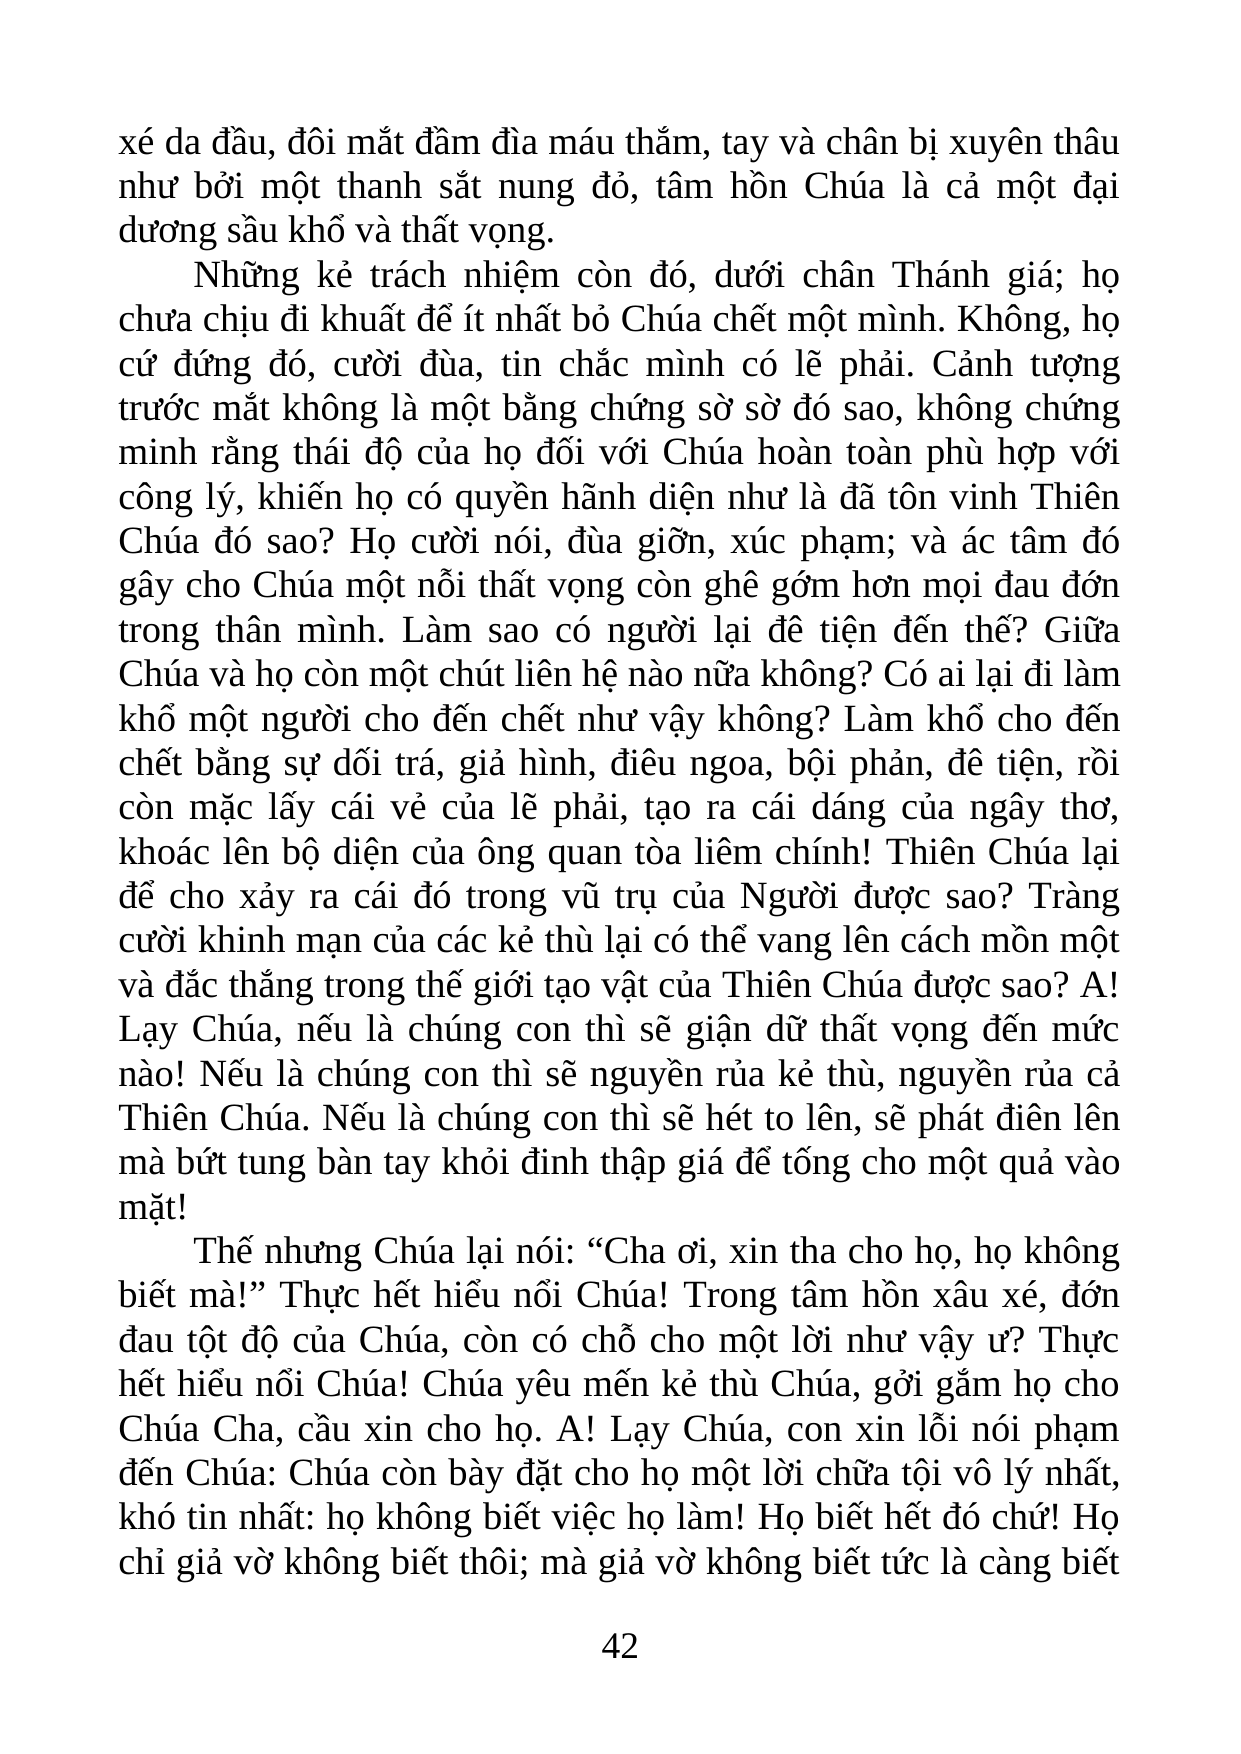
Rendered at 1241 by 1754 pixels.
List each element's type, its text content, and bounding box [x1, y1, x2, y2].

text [118, 1227, 1122, 1582]
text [118, 118, 1122, 251]
text Những kẻ trách nhiệm còn đó, dưới chân Thánh giá; họ chưa chịu đi khuất để ít nhất bỏ Chúa chết một mình. Không, họ cứ đứng đó, cười đùa, tin chắc mình có lẽ phải. Cảnh tượng trước mắt không là một bằng chứng sờ sờ đó sao, không chứng minh rằng thái độ của họ đối với Chúa hoàn toàn phù hợp với công lý, khiến họ có quyền hãnh diện như là đã tôn vinh Thiên Chúa đó sao? Họ cười nói, đùa giỡn, xúc phạm; và ác tâm đó gây cho Chúa một nỗi thất vọng còn ghê gớm hơn mọi đau đớn trong thân mình. Làm sao có người lại đê tiện đến thế? Giữa Chúa và họ còn một chút liên hệ nào nữa không? Có ai lại đi làm khổ một người cho đến chết như vậy không? Làm khổ cho đến chết bằng sự dối trá, giả hình, điêu ngoa, bội phản, đê tiện, rồi còn mặc lấy cái vẻ của lẽ phải, tạo ra cái dáng của ngây thơ, khoác lên bộ diện của ông quan tòa liêm chính! Thiên Chúa lại để cho xảy ra cái đó trong vũ trụ của Người được sao? Tràng cười khinh mạn của các kẻ thù lại có thể vang lên cách mồn một và đắc thắng trong thế giới tạo vật của Thiên Chúa được sao? A! Lạy Chúa, nếu là chúng con thì sẽ giận dữ thất vọng đến mức nào! Nếu là chúng con thì sẽ nguyền rủa kẻ thù, nguyền rủa cả Thiên Chúa. Nếu là chúng con thì sẽ hét to lên, sẽ phát điên lên mà bứt tung bàn tay khỏi đinh thập giá để tống cho một quả vào mặt! [118, 251, 1122, 1227]
